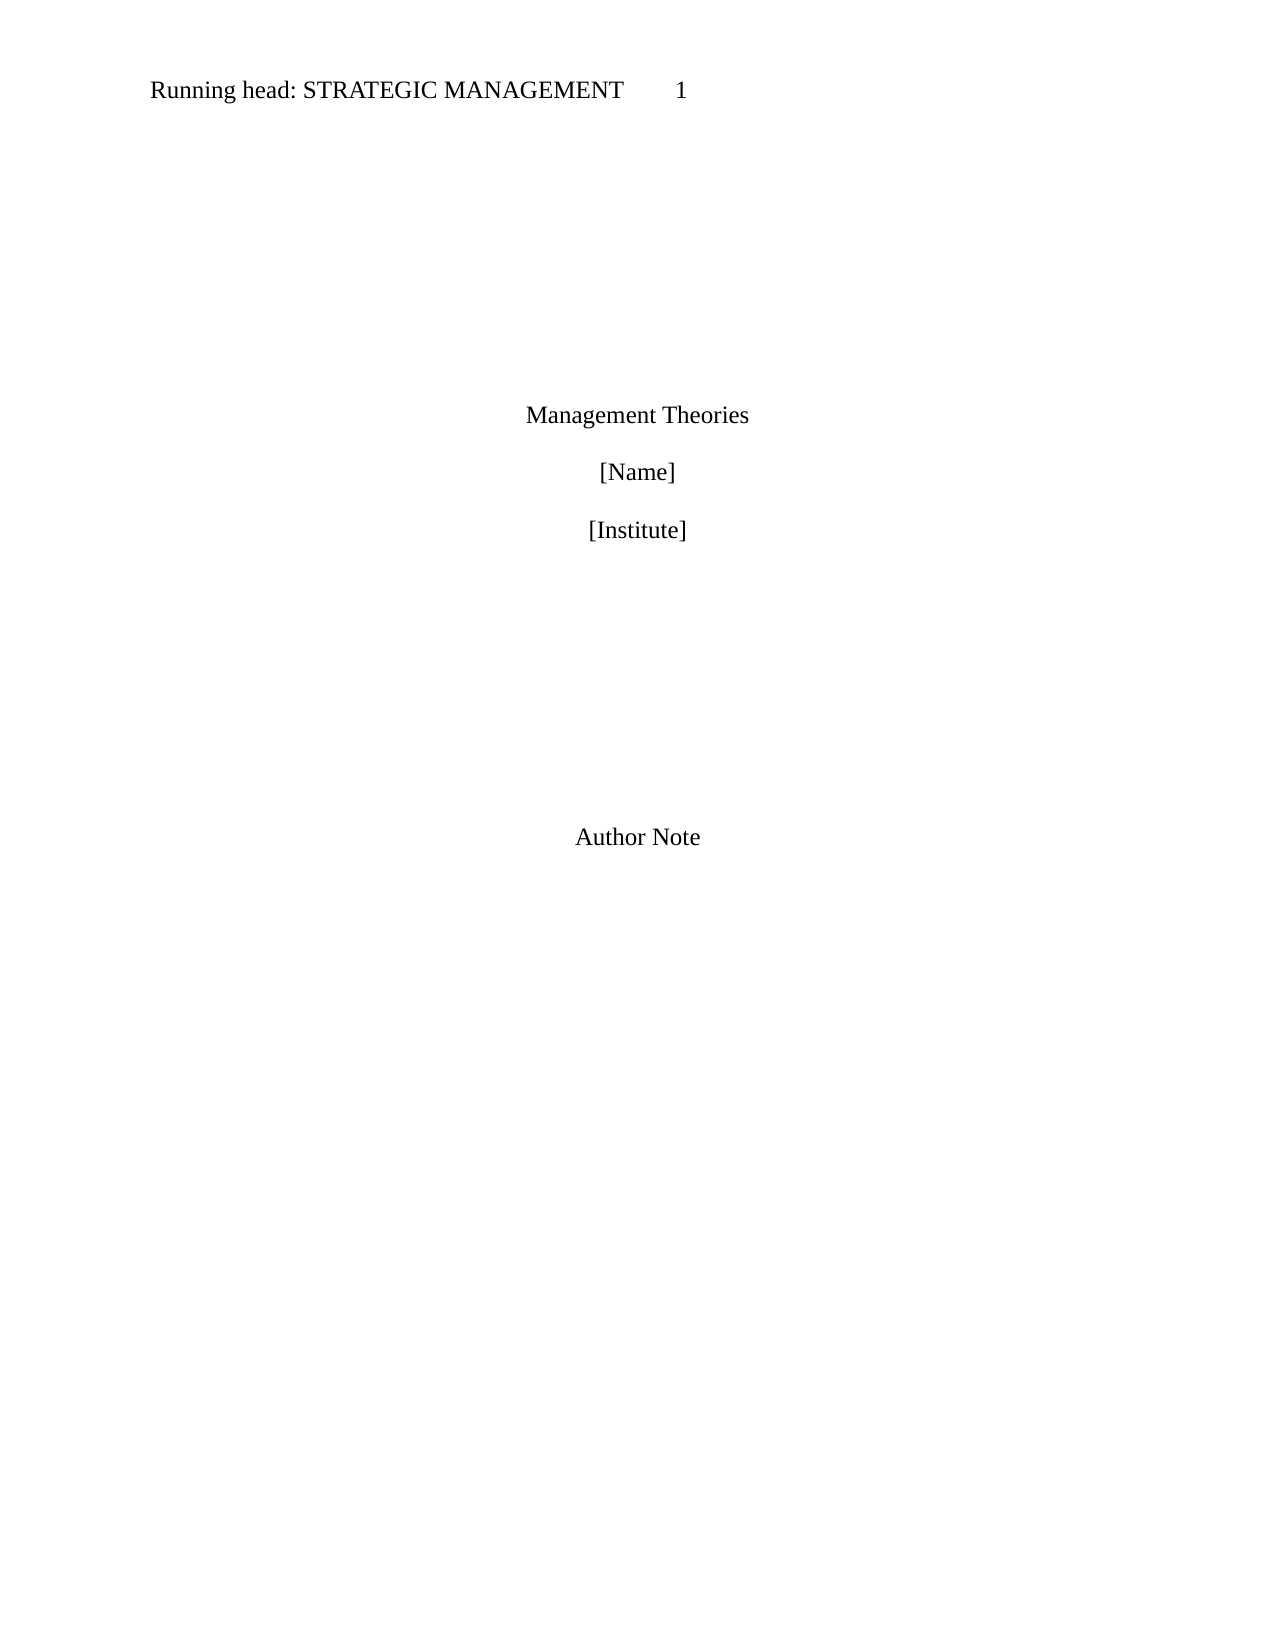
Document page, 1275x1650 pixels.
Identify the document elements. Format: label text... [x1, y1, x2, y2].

title [Institute] [150, 515, 1125, 544]
title Management Theories [150, 400, 1125, 429]
title [Name] [150, 457, 1125, 486]
